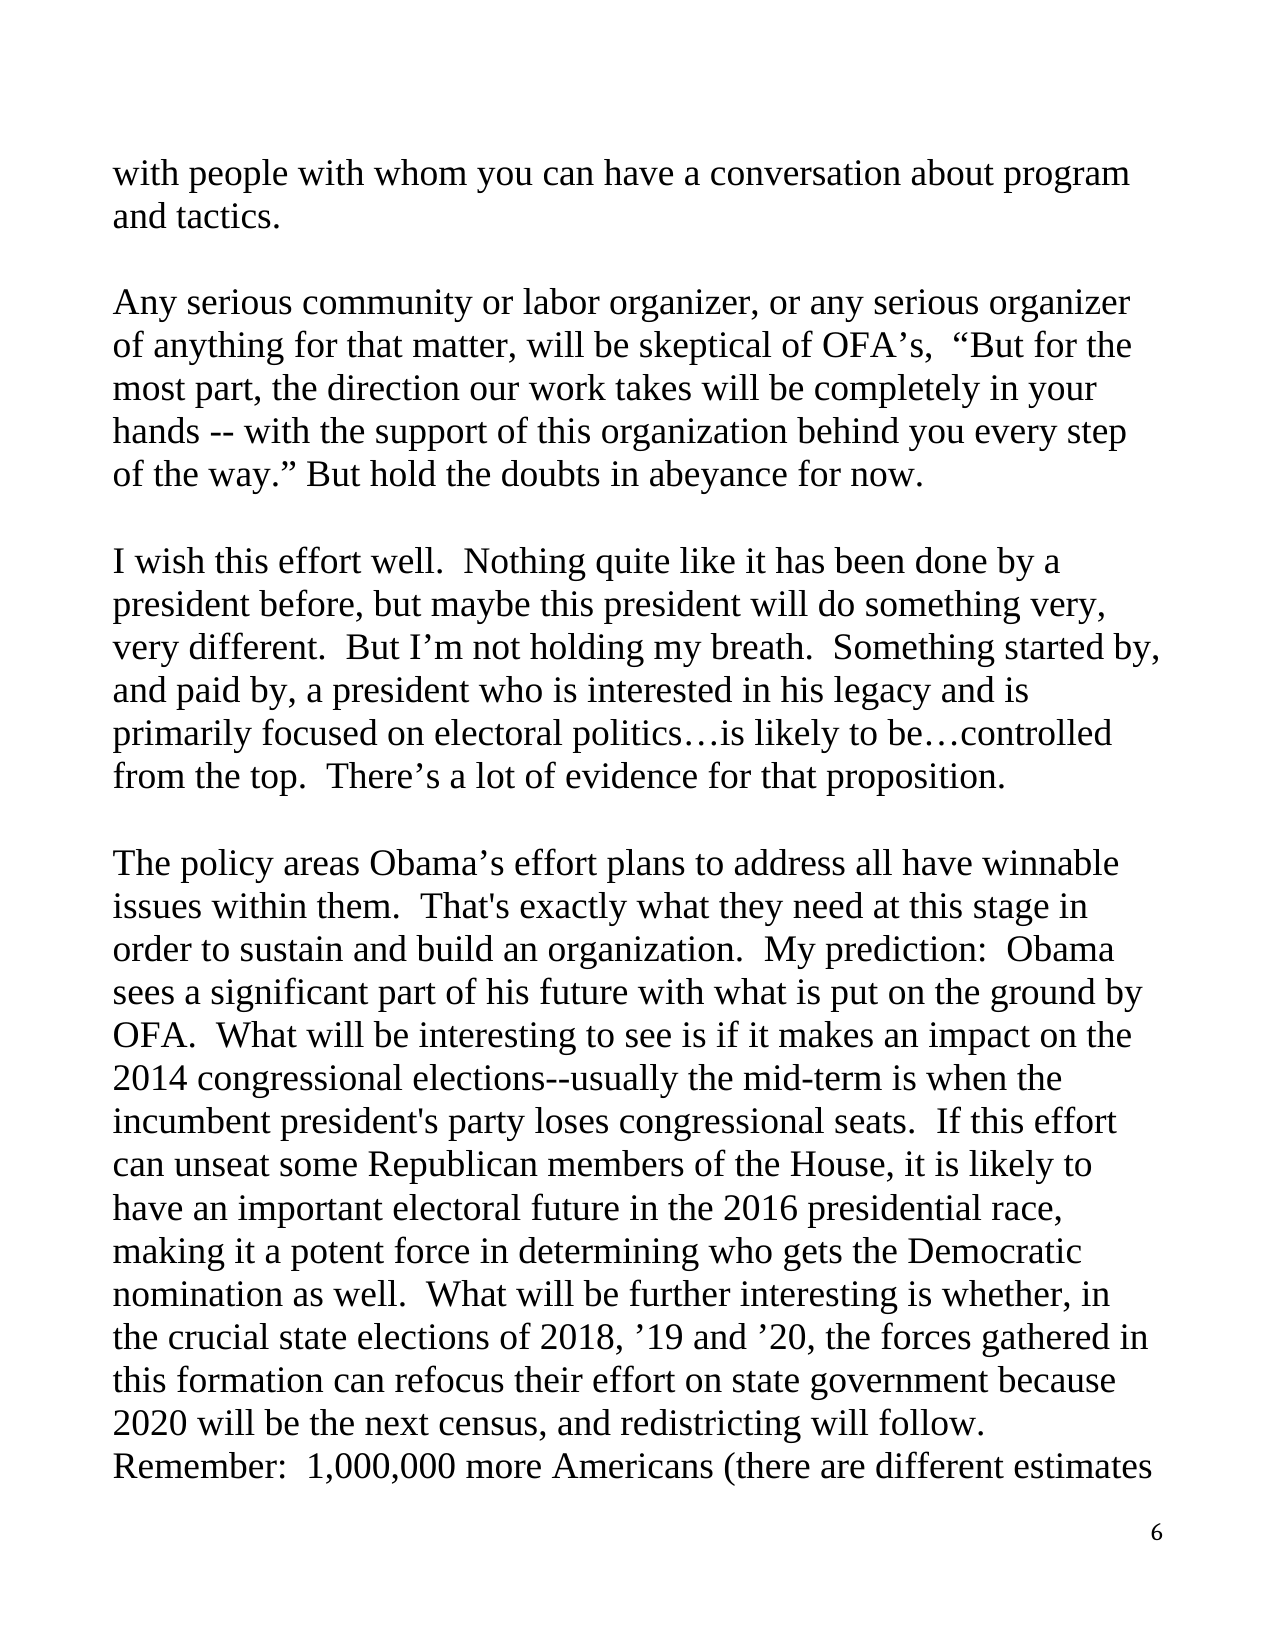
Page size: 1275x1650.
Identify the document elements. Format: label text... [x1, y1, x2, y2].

text I wish this effort well. Nothing quite like it has been done by a president before, but maybe this president will do something very, very different. But I’m not holding my breath. Something started by, and paid by, a president who is interested in his legacy and is primarily focused on electoral politics…is likely to be…controlled from the top. There’s a lot of evidence for that proposition. [112, 538, 1162, 797]
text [112, 150, 1162, 236]
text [112, 840, 1162, 1487]
text Any serious community or labor organizer, or any serious organizer of anything for that matter, will be skeptical of OFA’s, “But for the most part, the direction our work takes will be completely in your hands -- with the support of this organization behind you every step of the way.” But hold the doubts in abeyance for now. [112, 279, 1162, 495]
